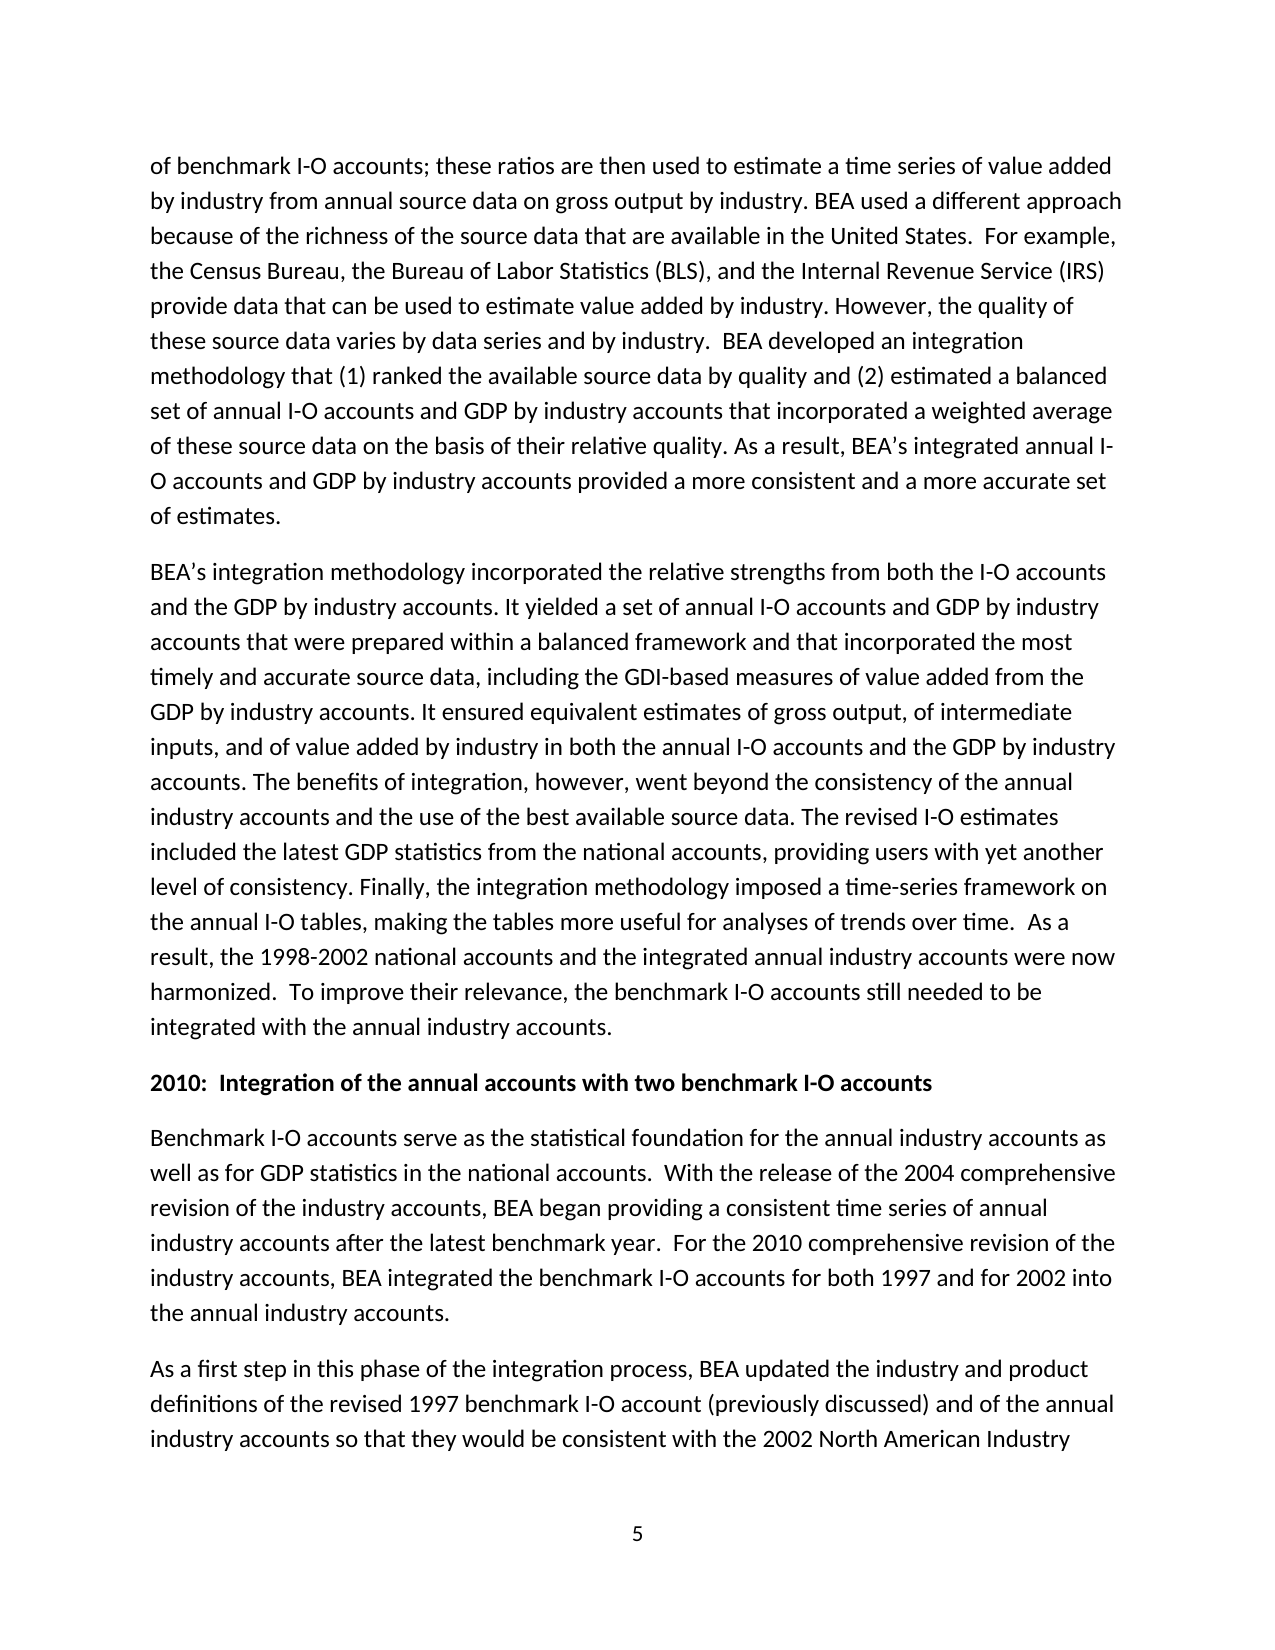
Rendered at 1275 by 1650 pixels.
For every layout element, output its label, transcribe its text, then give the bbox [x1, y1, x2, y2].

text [150, 1353, 1125, 1454]
text BEA’s integration methodology incorporated the relative strengths from both the I-O accounts and the GDP by industry accounts. It yielded a set of annual I-O accounts and GDP by industry accounts that were prepared within a balanced framework and that incorporated the most timely and accurate source data, including the GDI-based measures of value added from the GDP by industry accounts. It ensured equivalent estimates of gross output, of intermediate inputs, and of value added by industry in both the annual I-O accounts and the GDP by industry accounts. The benefits of integration, however, went beyond the consistency of the annual industry accounts and the use of the best available source data. The revised I-O estimates included the latest GDP statistics from the national accounts, providing users with yet another level of consistency. Finally, the integration methodology imposed a time-series framework on the annual I-O tables, making the tables more useful for analyses of trends over time. As a result, the 1998-2002 national accounts and the integrated annual industry accounts were now harmonized. To improve their relevance, the benchmark I-O accounts still needed to be integrated with the annual industry accounts. [150, 556, 1125, 1041]
text Benchmark I-O accounts serve as the statistical foundation for the annual industry accounts as well as for GDP statistics in the national accounts. With the release of the 2004 comprehensive revision of the industry accounts, BEA began providing a consistent time series of annual industry accounts after the latest benchmark year. For the 2010 comprehensive revision of the industry accounts, BEA integrated the benchmark I-O accounts for both 1997 and for 2002 into the annual industry accounts. [150, 1122, 1125, 1328]
text 2010: Integration of the annual accounts with two benchmark I-O accounts [150, 1067, 1125, 1097]
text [150, 150, 1125, 531]
